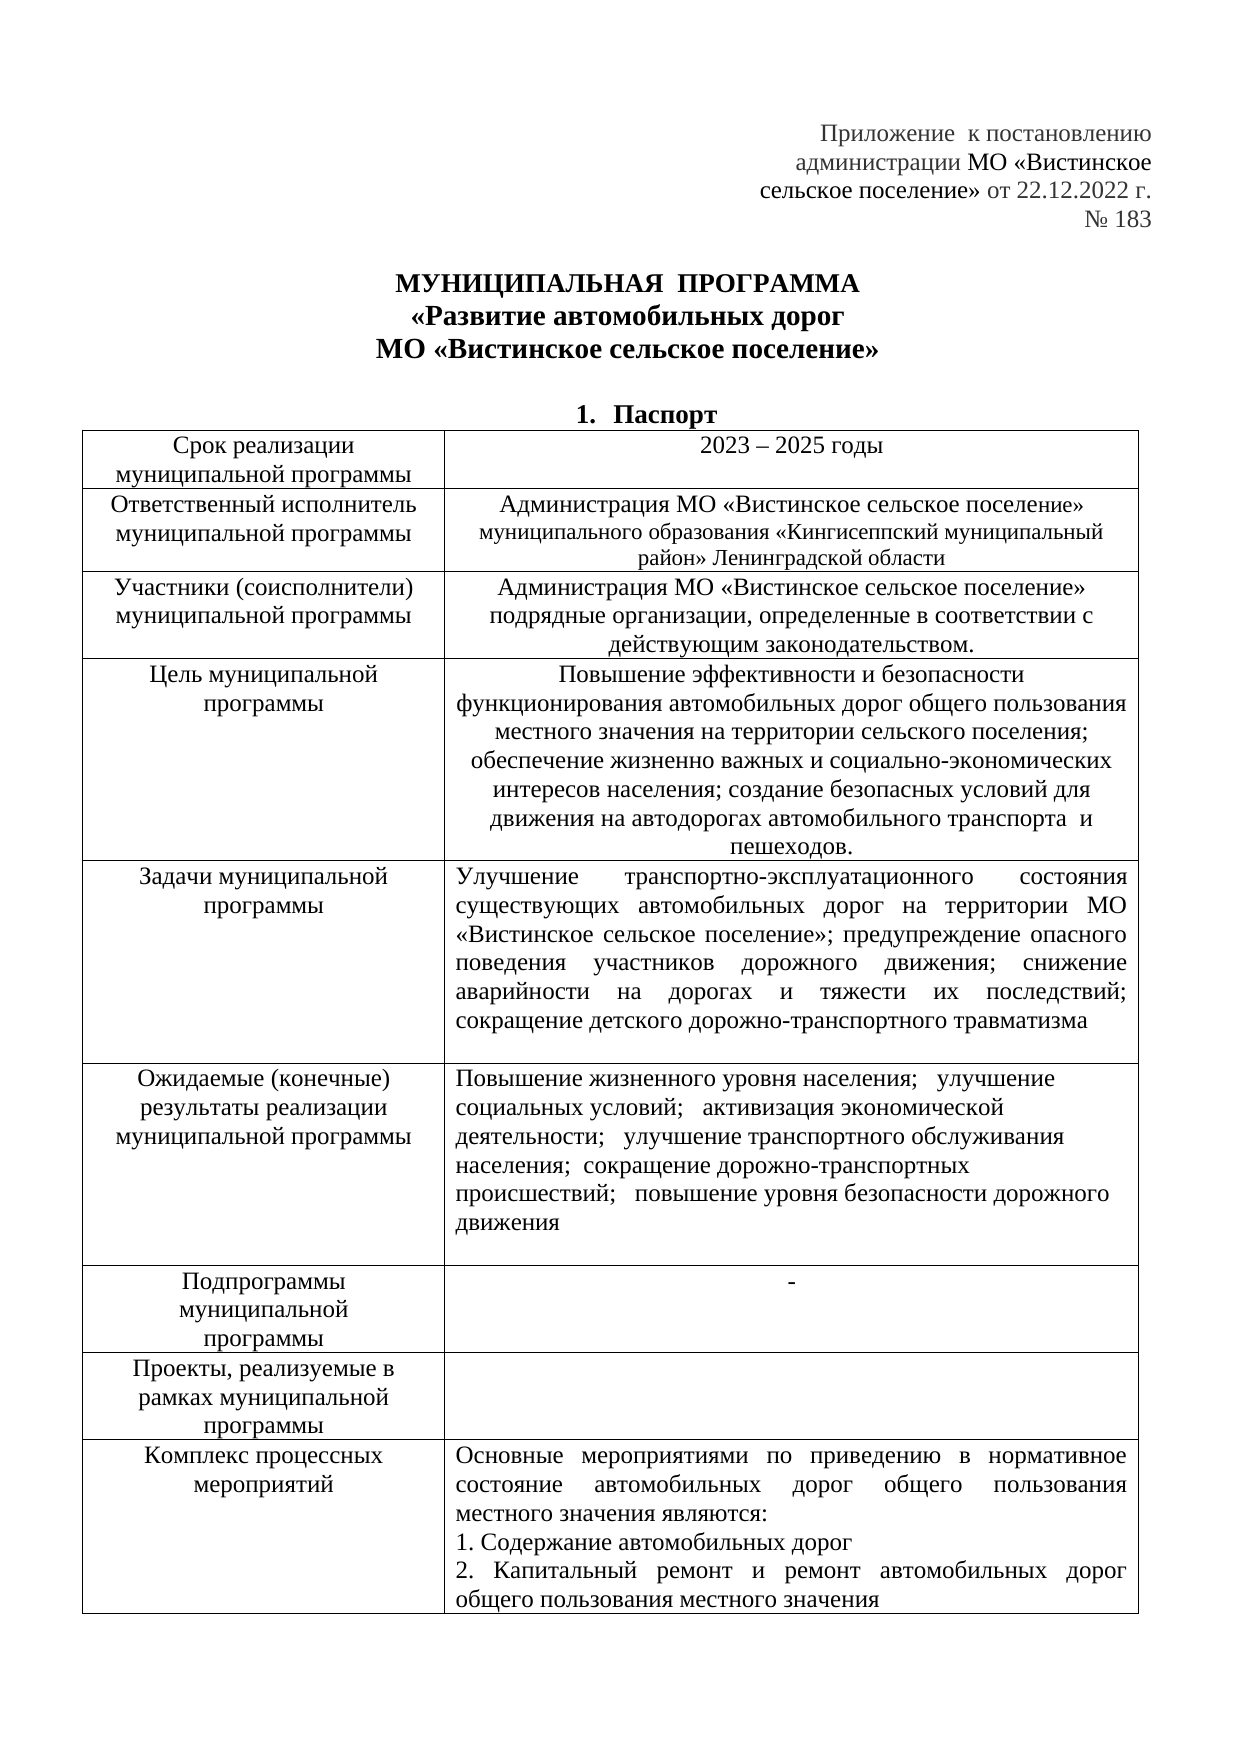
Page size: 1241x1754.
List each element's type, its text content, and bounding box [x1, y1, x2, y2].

table_cell Администрация МО «Вистинское сельское поселение» подрядные организации, определенные в соответствии с действующим законодательством. [445, 572, 1138, 658]
text «Развитие автомобильных дорог [103, 298, 1152, 331]
table_cell Цель муниципальной программы [83, 659, 444, 860]
table_cell Проекты, реализуемые в рамках муниципальной программы [83, 1353, 444, 1439]
table_cell Ответственный исполнитель муниципальной программы [83, 489, 444, 571]
table_cell Ожидаемые (конечные) результаты реализации муниципальной программы [83, 1064, 444, 1265]
table_cell - [445, 1266, 1138, 1352]
table_header 2023 – 2025 годы [445, 431, 1138, 488]
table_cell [83, 1440, 444, 1613]
table_cell Задачи муниципальной программы [83, 861, 444, 1062]
text Приложение к постановлению администрации МО «Вистинское сельское поселение» от 22.12.2022 г. [724, 118, 1152, 204]
table_cell [445, 1353, 1138, 1439]
table_header Срок реализации муниципальной программы [83, 431, 444, 488]
table_cell Повышение жизненного уровня населения; улучшение социальных условий; активизация экономической деятельности; улучшение транспортного обслуживания населения; сокращение дорожно-транспортных происшествий; повышение уровня безопасности дорожного движения [445, 1064, 1138, 1265]
text № 183 [724, 204, 1152, 233]
text МУНИЦИПАЛЬНАЯ ПРОГРАММА [103, 267, 1152, 298]
table_cell Участники (соисполнители) муниципальной программы [83, 572, 444, 658]
list Паспорт [141, 398, 1152, 429]
table_cell Улучшение транспортно-эксплуатационного состояния существующих автомобильных дорог на территории МО «Вистинское сельское поселение»; предупреждение опасного поведения участников дорожного движения; снижение аварийности на дорогах и тяжести их последствий; сокращение детского дорожно-транспортного травматизма [445, 861, 1138, 1062]
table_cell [445, 1440, 1138, 1613]
table_cell Администрация МО «Вистинское сельское поселение» муниципального образования «Кингисеппский муниципальный район» Ленинградской области [445, 489, 1138, 571]
table_cell Подпрограммы муниципальной программы [83, 1266, 444, 1352]
text МО «Вистинское сельское поселение» [103, 331, 1152, 365]
table_cell Повышение эффективности и безопасности функционирования автомобильных дорог общего пользования местного значения на территории сельского поселения; обеспечение жизненно важных и социально-экономических интересов населения; создание безопасных условий для движения на автодорогах автомобильного транспорта и пешеходов. [445, 659, 1138, 860]
